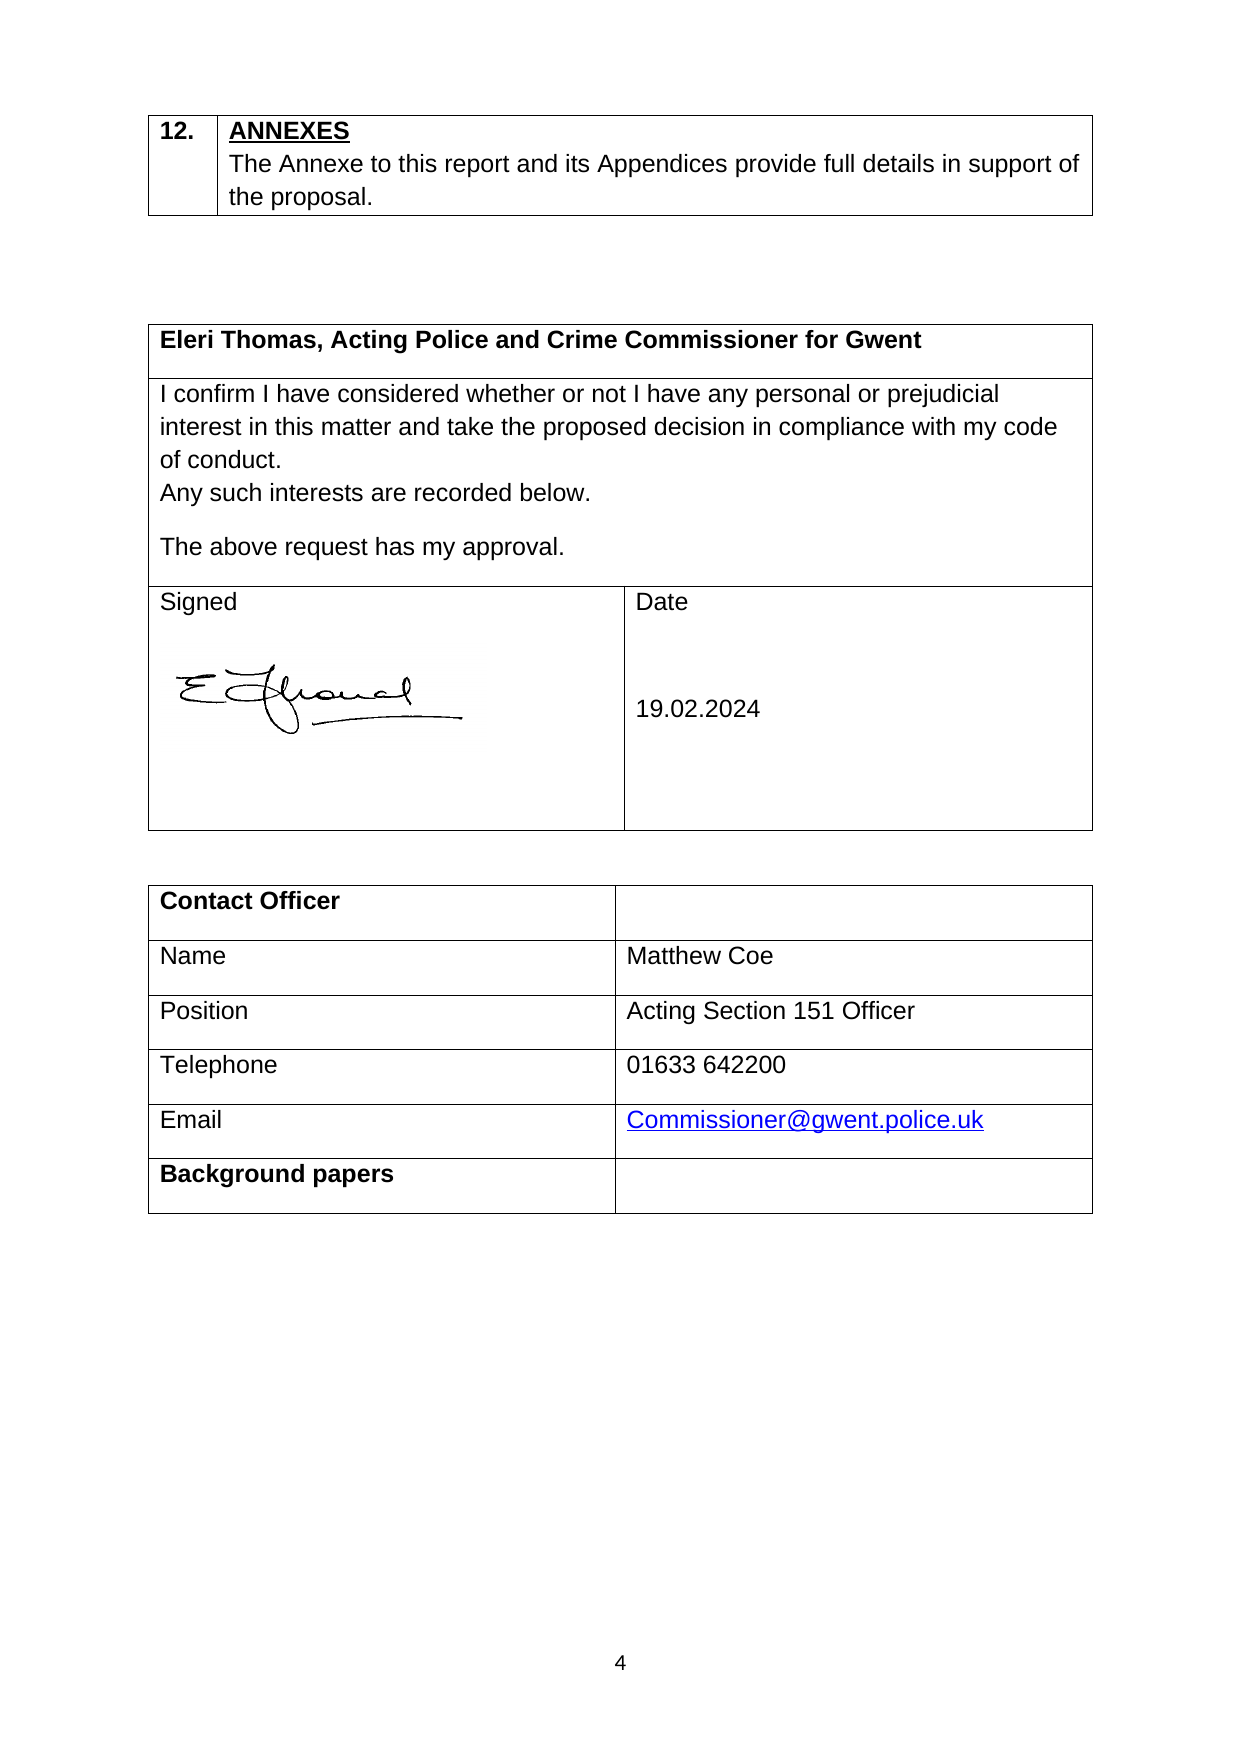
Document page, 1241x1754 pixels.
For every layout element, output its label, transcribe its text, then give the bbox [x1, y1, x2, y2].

table_cell Signed [149, 587, 624, 830]
table_cell Commissioner@gwent.police.uk [616, 1105, 1092, 1158]
table_cell [616, 1159, 1092, 1213]
table_cell Position [149, 996, 615, 1049]
table_cell Name [149, 941, 615, 994]
table_cell Date 19.02.2024 [625, 587, 1092, 830]
table_header Eleri Thomas, Acting Police and Crime Commissioner for Gwent [149, 325, 1092, 378]
table_header [616, 886, 1092, 940]
table_cell Matthew Coe [616, 941, 1092, 994]
table_cell I confirm I have considered whether or not I have any personal or prejudicial interest in this matter and take the proposed decision in compliance with my code of conduct. Any such interests are recorded below. The above request has my approval. [149, 379, 1092, 586]
table_cell Acting Section 151 Officer [616, 996, 1092, 1049]
table_cell ANNEXES The Annexe to this report and its Appendices provide full details in support of the proposal. [218, 116, 1092, 215]
table_cell 01633 642200 [616, 1050, 1092, 1103]
table_cell Email [149, 1105, 615, 1158]
table_header Contact Officer [149, 886, 615, 940]
table_cell Telephone [149, 1050, 615, 1103]
table_cell 12. [149, 116, 217, 215]
table_cell Background papers [149, 1159, 615, 1213]
